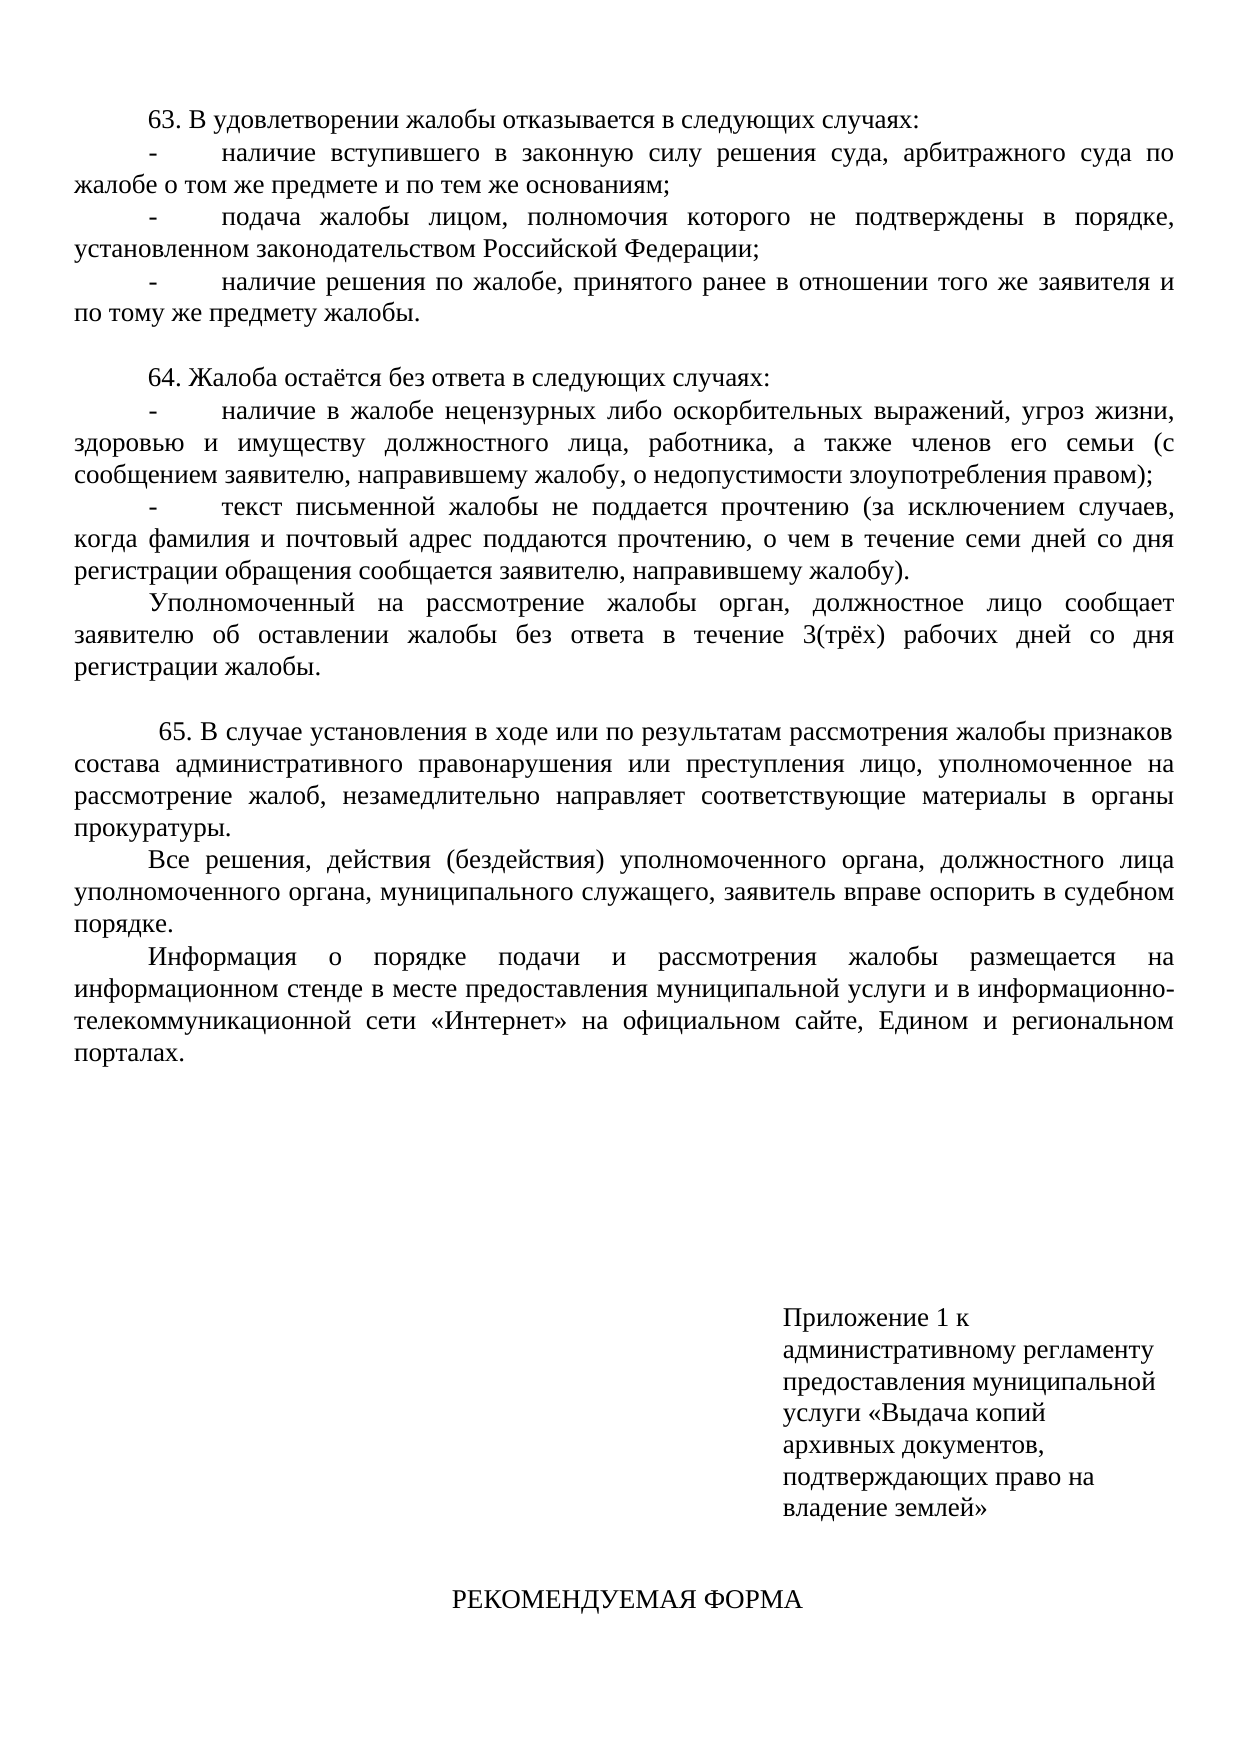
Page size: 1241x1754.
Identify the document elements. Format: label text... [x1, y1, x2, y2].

text Все решения, действия (бездействия) уполномоченного органа, должностного лица уполномоченного органа, муниципального служащего, заявитель вправе оспорить в судебном порядке. [74, 843, 1176, 939]
text 65. В случае установления в ходе или по результатам рассмотрения жалобы признаков состава административного правонарушения или преступления лицо, уполномоченное на рассмотрение жалоб, незамедлительно направляет соответствующие материалы в органы прокуратуры. [74, 715, 1176, 842]
list подача жалобы лицом, полномочия которого не подтверждены в порядке, установленном законодательством Российской Федерации; [74, 200, 1176, 263]
list наличие вступившего в законную силу решения суда, арбитражного суда по жалобе о том же предмете и по тем же основаниям; [74, 136, 1176, 199]
list наличие решения по жалобе, принятого ранее в отношении того же заявителя и по тому же предмету жалобы. [74, 264, 1176, 328]
text РЕКОМЕНДУЕМАЯ ФОРМА [74, 1583, 1181, 1614]
text 63. В удовлетворении жалобы отказывается в следующих случаях: [74, 103, 1176, 134]
text Приложение 1 к административному регламенту предоставления муниципальной услуги «Выдача копий архивных документов, подтверждающих право на владение землей» [783, 1302, 1160, 1523]
text Уполномоченный на рассмотрение жалобы орган, должностное лицо сообщает заявителю об оставлении жалобы без ответа в течение 3(трёх) рабочих дней со дня регистрации жалобы. [74, 586, 1176, 682]
list наличие в жалобе нецензурных либо оскорбительных выражений, угроз жизни, здоровью и имуществу должностного лица, работника, а также членов его семьи (с сообщением заявителю, направившему жалобу, о недопустимости злоупотребления правом); [74, 394, 1176, 489]
list текст письменной жалобы не поддается прочтению (за исключением случаев, когда фамилия и почтовый адрес поддаются прочтению, о чем в течение семи дней со дня регистрации обращения сообщается заявителю, направившему жалобу). [74, 490, 1176, 585]
text Информация о порядке подачи и рассмотрения жалобы размещается на информационном стенде в месте предоставления муниципальной услуги и в информационно-телекоммуникационной сети «Интернет» на официальном сайте, Едином и региональном порталах. [74, 940, 1176, 1067]
text 64. Жалоба остаётся без ответа в следующих случаях: [74, 361, 1176, 392]
